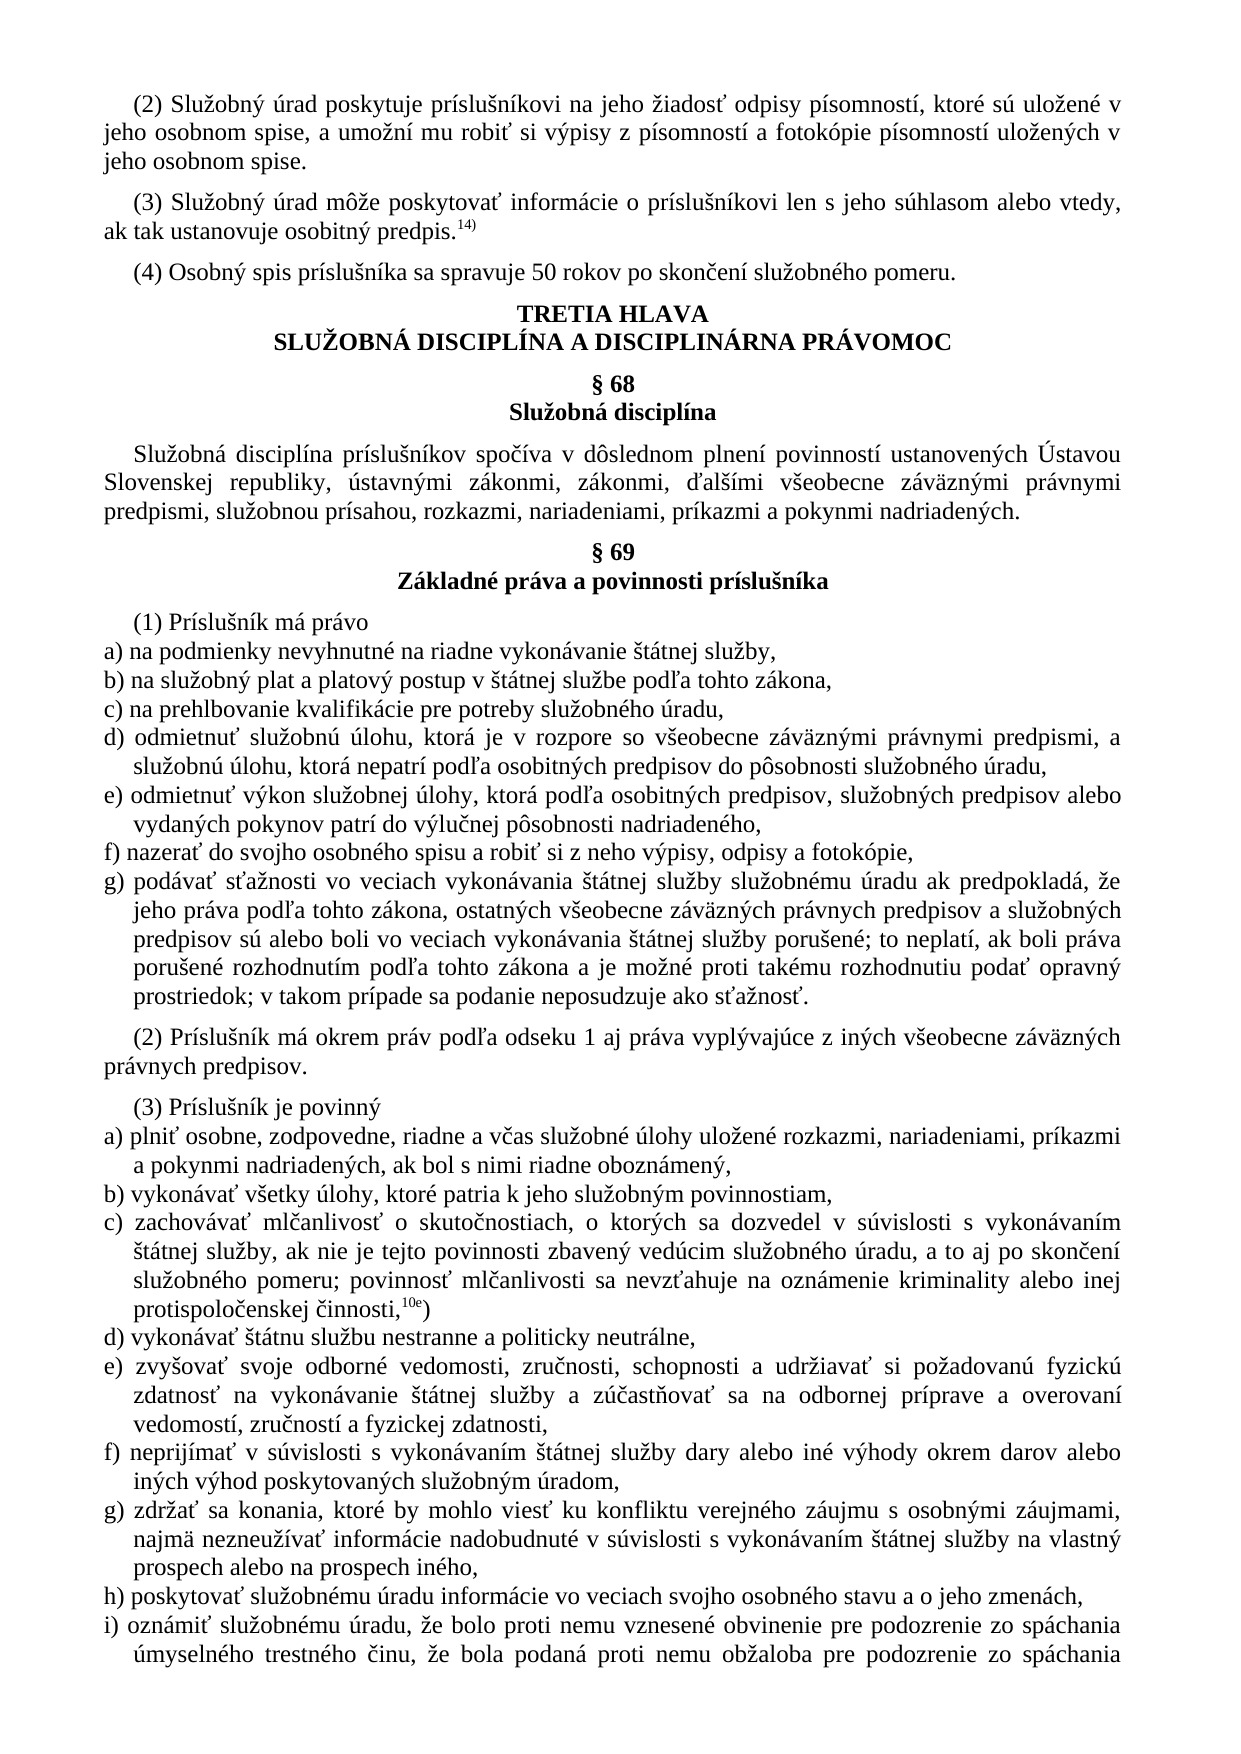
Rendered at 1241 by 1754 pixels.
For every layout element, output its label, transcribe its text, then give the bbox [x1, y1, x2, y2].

text h) poskytovať služobnému úradu informácie vo veciach svojho osobného stavu a o jeho zmenách, [103, 1581, 1122, 1610]
text (3) Služobný úrad môže poskytovať informácie o príslušníkovi len s jeho súhlasom alebo vtedy, ak tak ustanovuje osobitný predpis.14) [103, 187, 1122, 245]
text Základné práva a povinnosti príslušníka [103, 566, 1122, 595]
text § 69 [103, 537, 1122, 566]
text Služobná disciplína [103, 397, 1122, 426]
text e) zvyšovať svoje odborné vedomosti, zručnosti, schopnosti a udržiavať si požadovanú fyzickú zdatnosť na vykonávanie štátnej služby a zúčastňovať sa na odbornej príprave a overovaní vedomostí, zručností a fyzickej zdatnosti, [103, 1351, 1122, 1437]
text d) odmietnuť služobnú úlohu, ktorá je v rozpore so všeobecne záväznými právnymi predpismi, a služobnú úlohu, ktorá nepatrí podľa osobitných predpisov do pôsobnosti služobného úradu, [103, 722, 1122, 780]
text f) neprijímať v súvislosti s vykonávaním štátnej služby dary alebo iné výhody okrem darov alebo iných výhod poskytovaných služobným úradom, [103, 1437, 1122, 1495]
text Služobná disciplína príslušníkov spočíva v dôslednom plnení povinností ustanovených Ústavou Slovenskej republiky, ústavnými zákonmi, zákonmi, ďalšími všeobecne záväznými právnymi predpismi, služobnou prísahou, rozkazmi, nariadeniami, príkazmi a pokynmi nadriadených. [103, 439, 1122, 525]
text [103, 1610, 1122, 1667]
text e) odmietnuť výkon služobnej úlohy, ktorá podľa osobitných predpisov, služobných predpisov alebo vydaných pokynov patrí do výlučnej pôsobnosti nadriadeného, [103, 780, 1122, 837]
text b) na služobný plat a platový postup v štátnej službe podľa tohto zákona, [103, 665, 1122, 694]
text c) na prehlbovanie kvalifikácie pre potreby služobného úradu, [103, 694, 1122, 722]
text (2) Príslušník má okrem práv podľa odseku 1 aj práva vyplývajúce z iných všeobecne záväzných právnych predpisov. [103, 1022, 1122, 1080]
text TRETIA HLAVA [103, 299, 1122, 327]
text (2) Služobný úrad poskytuje príslušníkovi na jeho žiadosť odpisy písomností, ktoré sú uložené v jeho osobnom spise, a umožní mu robiť si výpisy z písomností a fotokópie písomností uložených v jeho osobnom spise. [103, 89, 1122, 175]
text b) vykonávať všetky úlohy, ktoré patria k jeho služobným povinnostiam, [103, 1179, 1122, 1207]
text f) nazerať do svojho osobného spisu a robiť si z neho výpisy, odpisy a fotokópie, [103, 837, 1122, 866]
text SLUŽOBNÁ DISCIPLÍNA A DISCIPLINÁRNA PRÁVOMOC [103, 327, 1122, 356]
text a) plniť osobne, zodpovedne, riadne a včas služobné úlohy uložené rozkazmi, nariadeniami, príkazmi a pokynmi nadriadených, ak bol s nimi riadne oboznámený, [103, 1121, 1122, 1179]
text g) zdržať sa konania, ktoré by mohlo viesť ku konfliktu verejného záujmu s osobnými záujmami, najmä nezneužívať informácie nadobudnuté v súvislosti s vykonávaním štátnej služby na vlastný prospech alebo na prospech iného, [103, 1495, 1122, 1581]
text g) podávať sťažnosti vo veciach vykonávania štátnej služby služobnému úradu ak predpokladá, že jeho práva podľa tohto zákona, ostatných všeobecne záväzných právnych predpisov a služobných predpisov sú alebo boli vo veciach vykonávania štátnej služby porušené; to neplatí, ak boli práva porušené rozhodnutím podľa tohto zákona a je možné proti takému rozhodnutiu podať opravný prostriedok; v takom prípade sa podanie neposudzuje ako sťažnosť. [103, 866, 1122, 1010]
text (4) Osobný spis príslušníka sa spravuje 50 rokov po skončení služobného pomeru. [103, 257, 1122, 286]
text (3) Príslušník je povinný [103, 1092, 1122, 1121]
text a) na podmienky nevyhnutné na riadne vykonávanie štátnej služby, [103, 636, 1122, 665]
text d) vykonávať štátnu službu nestranne a politicky neutrálne, [103, 1322, 1122, 1351]
text (1) Príslušník má právo [103, 607, 1122, 636]
text § 68 [103, 369, 1122, 397]
text c) zachovávať mlčanlivosť o skutočnostiach, o ktorých sa dozvedel v súvislosti s vykonávaním štátnej služby, ak nie je tejto povinnosti zbavený vedúcim služobného úradu, a to aj po skončení služobného pomeru; povinnosť mlčanlivosti sa nevzťahuje na oznámenie kriminality alebo inej protispoločenskej činnosti,10e) [103, 1207, 1122, 1322]
